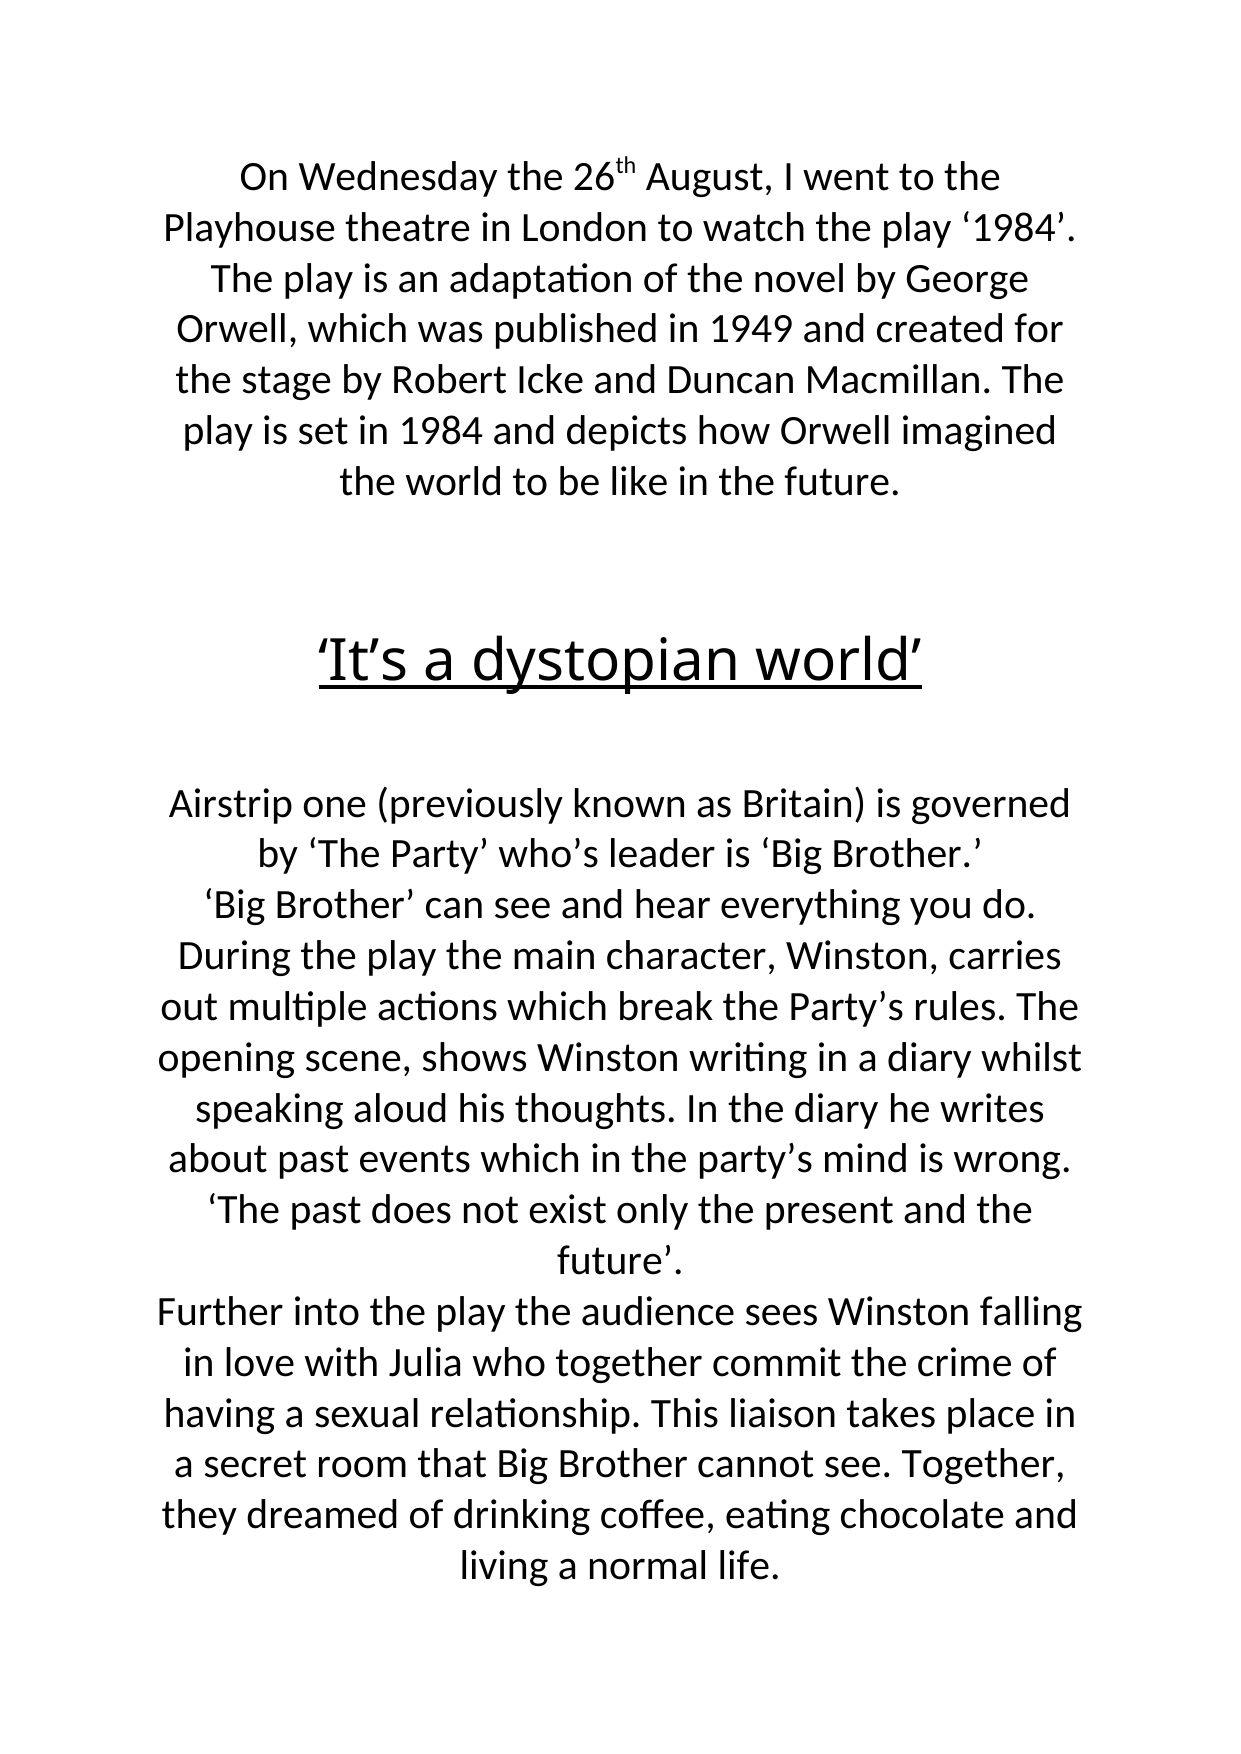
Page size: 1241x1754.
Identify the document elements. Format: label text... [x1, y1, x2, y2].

text Airstrip one (previously known as Britain) is governed by ‘The Party’ who’s leader is ‘Big Brother.’ [150, 777, 1090, 878]
text On Wednesday the 26th August, I went to the Playhouse theatre in London to watch the play ‘1984’. The play is an adaptation of the novel by George Orwell, which was published in 1949 and created for the stage by Robert Icke and Duncan Macmillan. The play is set in 1984 and depicts how Orwell imagined the world to be like in the future. [150, 150, 1090, 506]
text ‘It’s a dystopian world’ [150, 618, 1090, 697]
text Further into the play the audience sees Winston falling in love with Julia who together commit the crime of having a sexual relationship. This liaison takes place in a secret room that Big Brother cannot see. Together, they dreamed of drinking coffee, eating chocolate and living a normal life. [150, 1285, 1090, 1590]
text ‘Big Brother’ can see and hear everything you do. During the play the main character, Winston, carries out multiple actions which break the Party’s rules. The opening scene, shows Winston writing in a diary whilst speaking aloud his thoughts. In the diary he writes about past events which in the party’s mind is wrong. ‘The past does not exist only the present and the future’. [150, 878, 1090, 1285]
